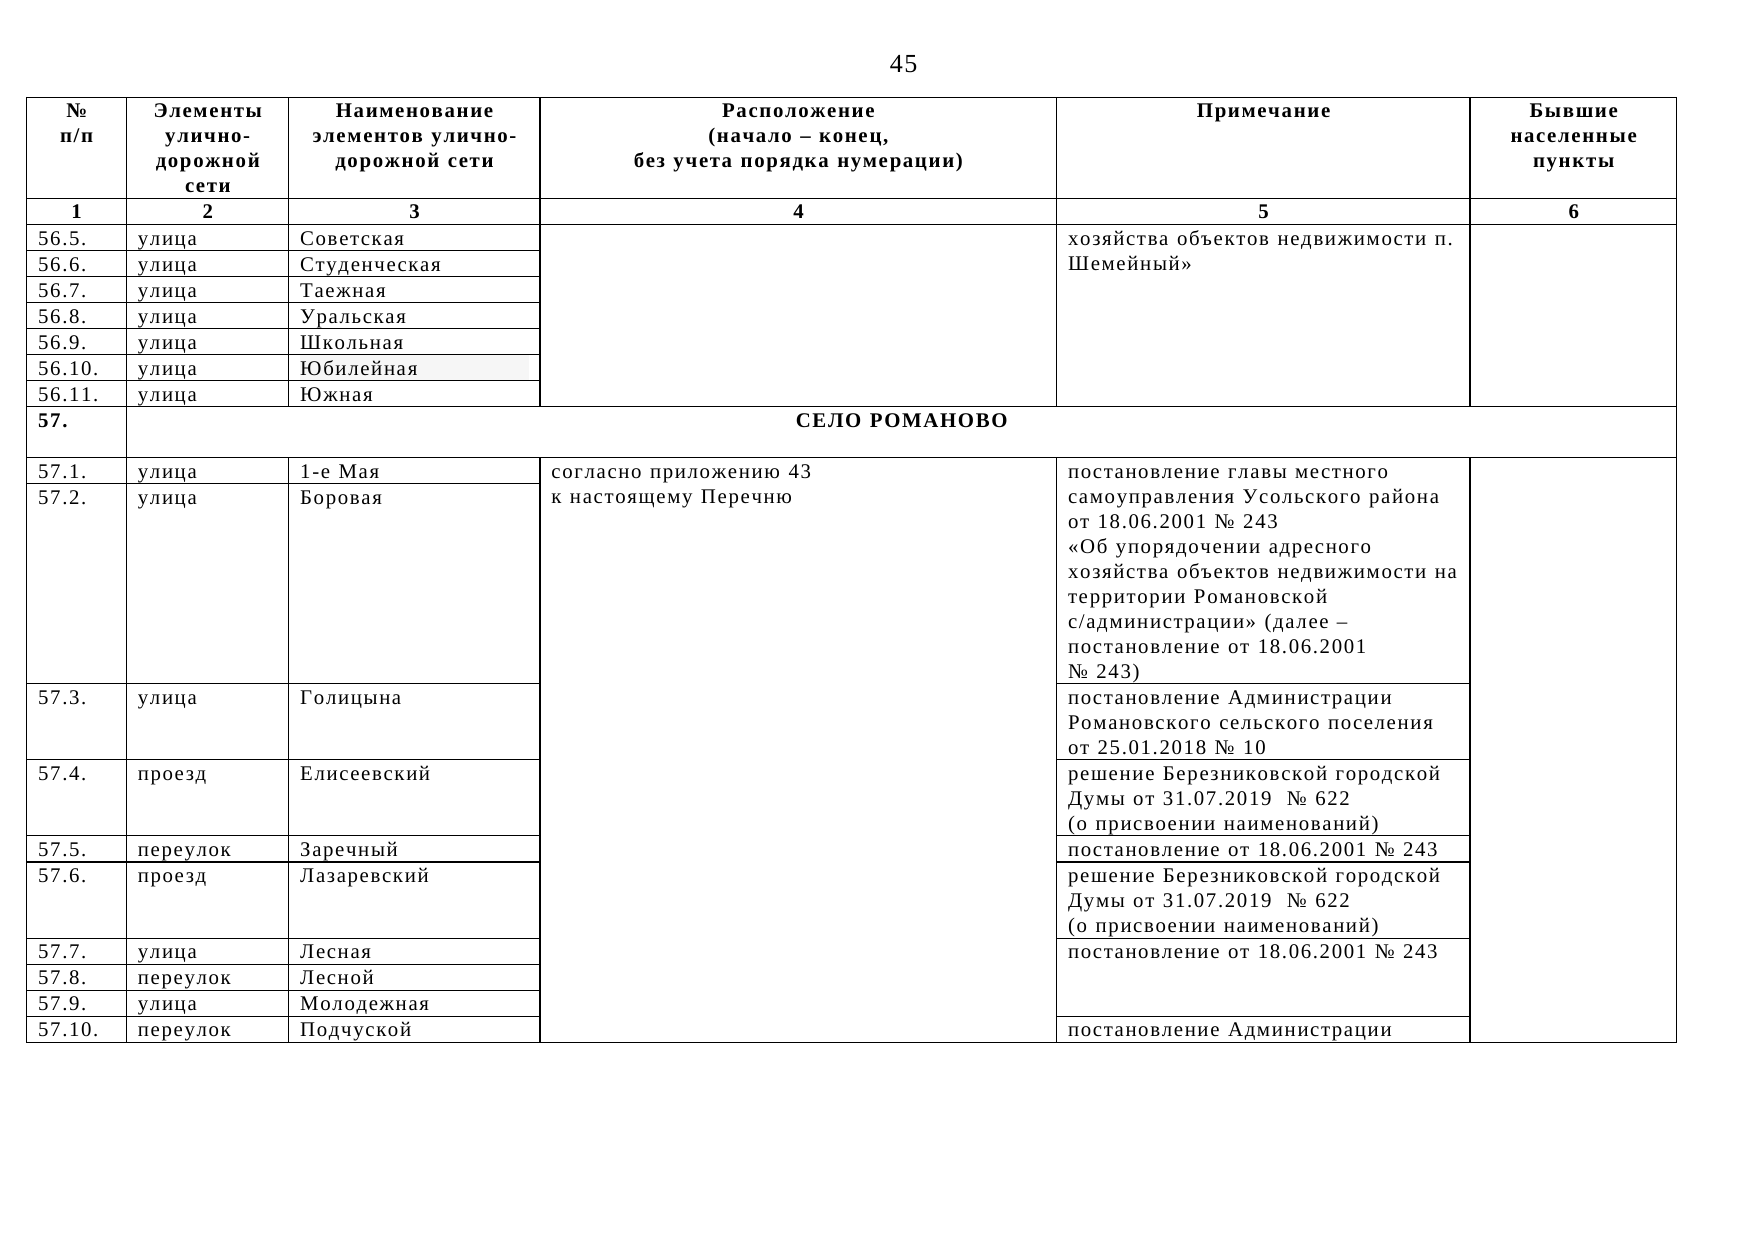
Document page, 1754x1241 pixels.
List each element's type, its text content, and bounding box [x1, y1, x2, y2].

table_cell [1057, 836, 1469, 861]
table_header Бывшие населенные пункты [1471, 98, 1676, 198]
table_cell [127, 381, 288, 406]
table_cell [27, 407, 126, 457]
table_header № п/п [27, 98, 126, 198]
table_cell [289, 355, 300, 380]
table_header Примечание [1057, 98, 1469, 198]
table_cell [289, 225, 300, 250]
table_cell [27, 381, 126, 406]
table_cell 1 [27, 199, 126, 224]
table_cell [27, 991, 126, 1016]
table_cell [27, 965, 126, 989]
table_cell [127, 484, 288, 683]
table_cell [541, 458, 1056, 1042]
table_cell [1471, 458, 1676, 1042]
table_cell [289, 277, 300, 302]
table_cell 5 [1057, 199, 1469, 224]
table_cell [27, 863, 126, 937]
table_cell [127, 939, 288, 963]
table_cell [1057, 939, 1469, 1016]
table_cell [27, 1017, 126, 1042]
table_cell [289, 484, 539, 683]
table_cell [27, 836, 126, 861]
table_cell 3 [289, 199, 539, 224]
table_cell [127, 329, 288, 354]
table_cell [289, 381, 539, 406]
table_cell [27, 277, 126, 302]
table_cell 6 [1471, 199, 1676, 224]
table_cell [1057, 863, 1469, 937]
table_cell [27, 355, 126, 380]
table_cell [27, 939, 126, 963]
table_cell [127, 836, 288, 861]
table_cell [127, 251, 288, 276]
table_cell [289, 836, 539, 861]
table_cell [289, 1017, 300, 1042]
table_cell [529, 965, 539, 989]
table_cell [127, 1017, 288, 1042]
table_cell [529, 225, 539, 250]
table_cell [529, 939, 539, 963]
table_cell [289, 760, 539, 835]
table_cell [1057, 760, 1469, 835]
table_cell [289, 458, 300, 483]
table_header Элементы улично-дорожной сети [127, 98, 288, 198]
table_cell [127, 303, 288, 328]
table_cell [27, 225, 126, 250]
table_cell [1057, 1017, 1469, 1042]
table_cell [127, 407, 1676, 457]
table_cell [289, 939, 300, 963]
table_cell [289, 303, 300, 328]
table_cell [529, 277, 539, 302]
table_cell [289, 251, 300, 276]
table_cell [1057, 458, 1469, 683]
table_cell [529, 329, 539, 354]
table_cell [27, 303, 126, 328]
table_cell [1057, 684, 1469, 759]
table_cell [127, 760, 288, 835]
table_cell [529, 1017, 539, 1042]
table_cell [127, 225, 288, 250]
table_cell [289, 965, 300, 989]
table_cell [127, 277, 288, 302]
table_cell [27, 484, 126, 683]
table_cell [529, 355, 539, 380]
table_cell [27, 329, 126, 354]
table_cell 2 [127, 199, 288, 224]
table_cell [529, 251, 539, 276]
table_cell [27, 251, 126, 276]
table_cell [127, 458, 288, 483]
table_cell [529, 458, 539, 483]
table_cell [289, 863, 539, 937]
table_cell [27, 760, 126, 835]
table_cell 4 [541, 199, 1056, 224]
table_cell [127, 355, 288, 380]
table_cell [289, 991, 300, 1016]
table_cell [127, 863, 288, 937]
table_header Расположение (начало – конец, без учета порядка нумерации) [541, 98, 1056, 198]
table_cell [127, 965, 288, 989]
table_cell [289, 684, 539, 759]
table_header Наименование элементов улично-дорожной сети [289, 98, 539, 198]
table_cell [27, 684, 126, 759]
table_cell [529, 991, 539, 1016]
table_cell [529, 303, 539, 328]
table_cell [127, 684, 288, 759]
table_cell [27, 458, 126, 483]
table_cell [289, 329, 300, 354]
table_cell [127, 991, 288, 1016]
